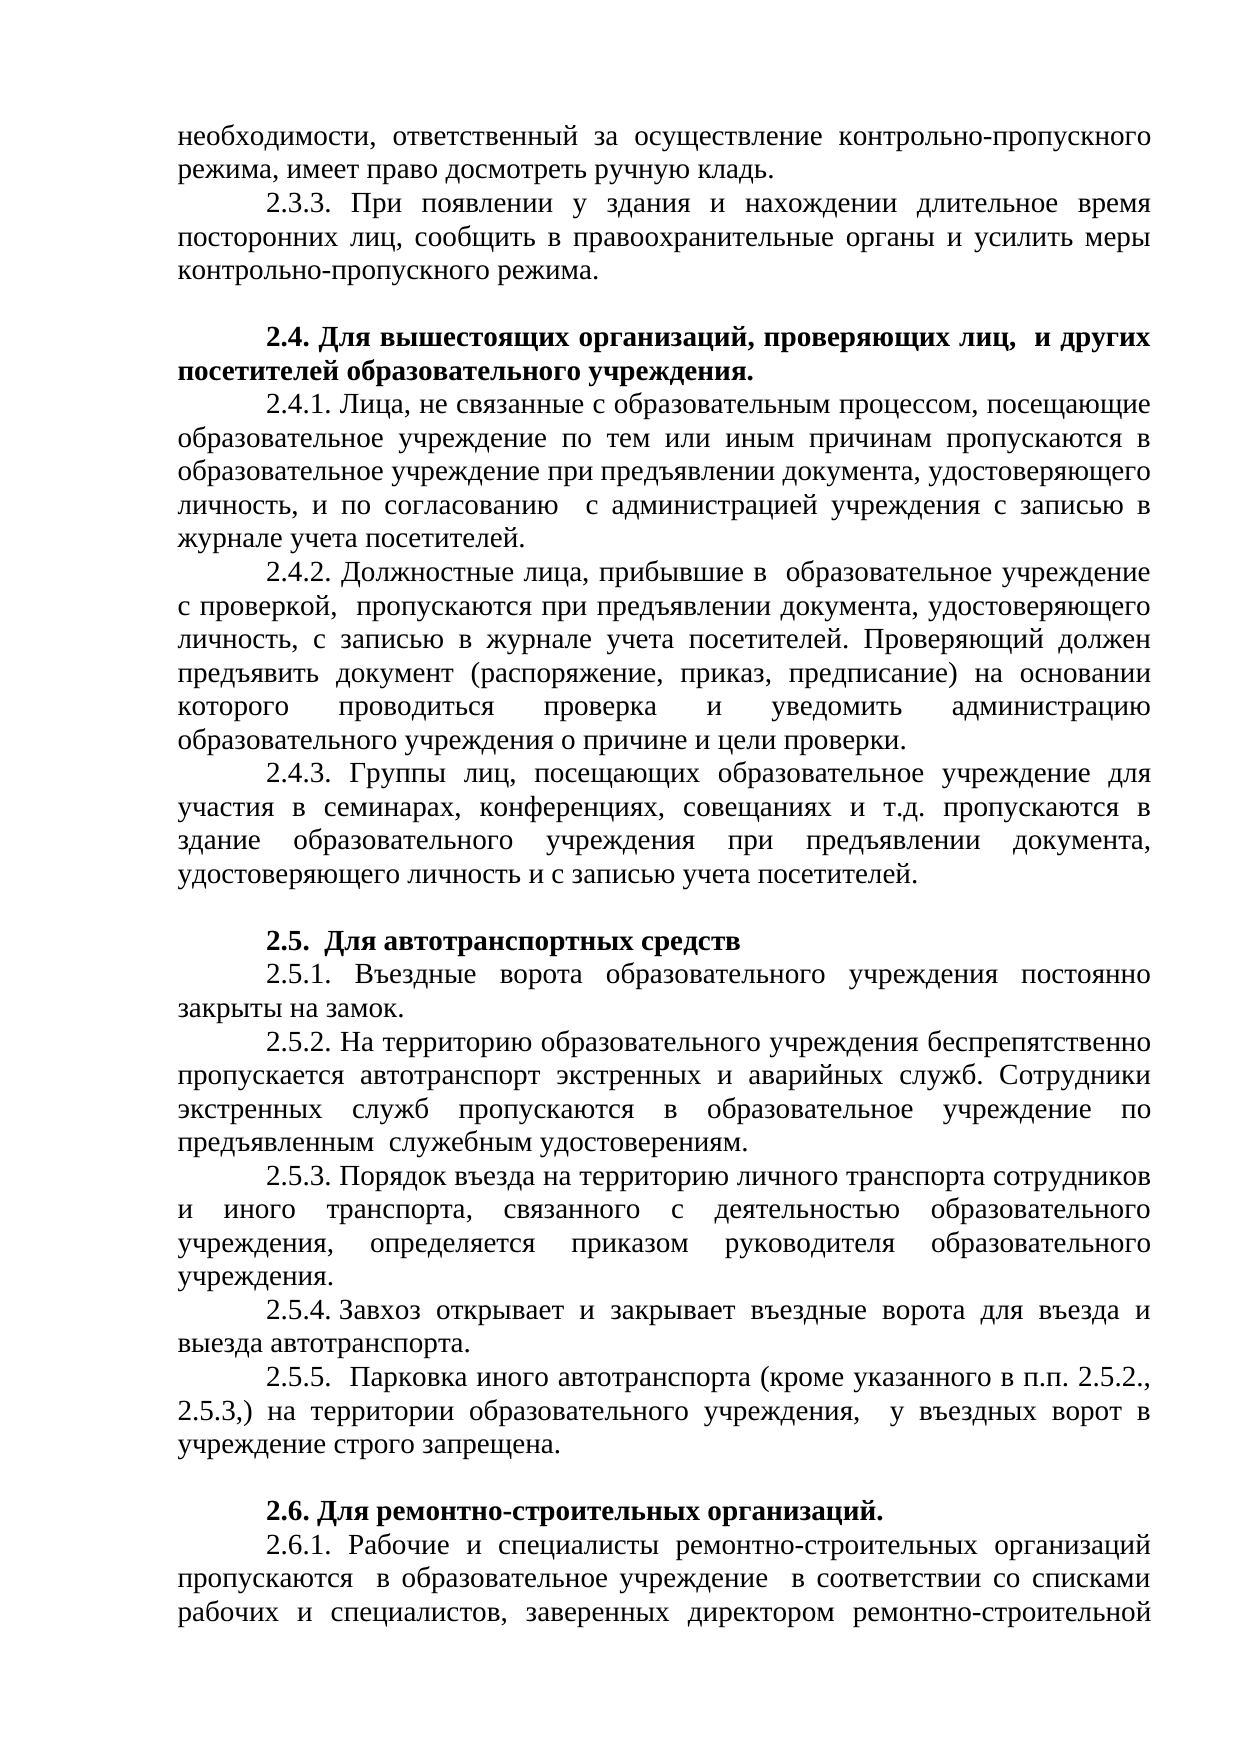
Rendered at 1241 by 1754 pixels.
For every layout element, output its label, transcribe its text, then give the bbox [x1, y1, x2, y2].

text 2.5.2. На территорию образовательного учреждения беспрепятственно пропускается автотранспорт экстренных и аварийных служб. Сотрудники экстренных служб пропускаются в образовательное учреждение по предъявленным служебным удостоверениям. [177, 1024, 1152, 1158]
text 2.4. Для вышестоящих организаций, проверяющих лиц, и других посетителей образовательного учреждения. [177, 319, 1152, 386]
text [177, 1527, 1152, 1627]
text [177, 118, 1152, 185]
text 2.3.3. При появлении у здания и нахождении длительное время посторонних лиц, сообщить в правоохранительные органы и усилить меры контрольно-пропускного режима. [177, 185, 1152, 286]
text 2.5.5. Парковка иного автотранспорта (кроме указанного в п.п. 2.5.2., 2.5.3,) на территории образовательного учреждения, у въездных ворот в учреждение строго запрещена. [177, 1359, 1152, 1460]
text 2.4.3. Группы лиц, посещающих образовательное учреждение для участия в семинарах, конференциях, совещаниях и т.д. пропускаются в здание образовательного учреждения при предъявлении документа, удостоверяющего личность и с записью учета посетителей. [177, 755, 1152, 889]
text 2.5. Для автотранспортных средств [177, 923, 1152, 957]
text 2.5.1. Въездные ворота образовательного учреждения постоянно закрыты на замок. [177, 957, 1152, 1024]
text 2.4.2. Должностные лица, прибывшие в образовательное учреждение с проверкой, пропускаются при предъявлении документа, удостоверяющего личность, с записью в журнале учета посетителей. Проверяющий должен предъявить документ (распоряжение, приказ, предписание) на основании которого проводиться проверка и уведомить администрацию образовательного учреждения о причине и цели проверки. [177, 554, 1152, 755]
text 2.5.4. Завхоз открывает и закрывает въездные ворота для въезда и выезда автотранспорта. [177, 1292, 1152, 1359]
text 2.6. Для ремонтно-строительных организаций. [177, 1493, 1152, 1527]
text 2.4.1. Лица, не связанные с образовательным процессом, посещающие образовательное учреждение по тем или иным причинам пропускаются в образовательное учреждение при предъявлении документа, удостоверяющего личность, и по согласованию с администрацией учреждения с записью в журнале учета посетителей. [177, 386, 1152, 554]
text 2.5.3. Порядок въезда на территорию личного транспорта сотрудников и иного транспорта, связанного с деятельностью образовательного учреждения, определяется приказом руководителя образовательного учреждения. [177, 1158, 1152, 1292]
